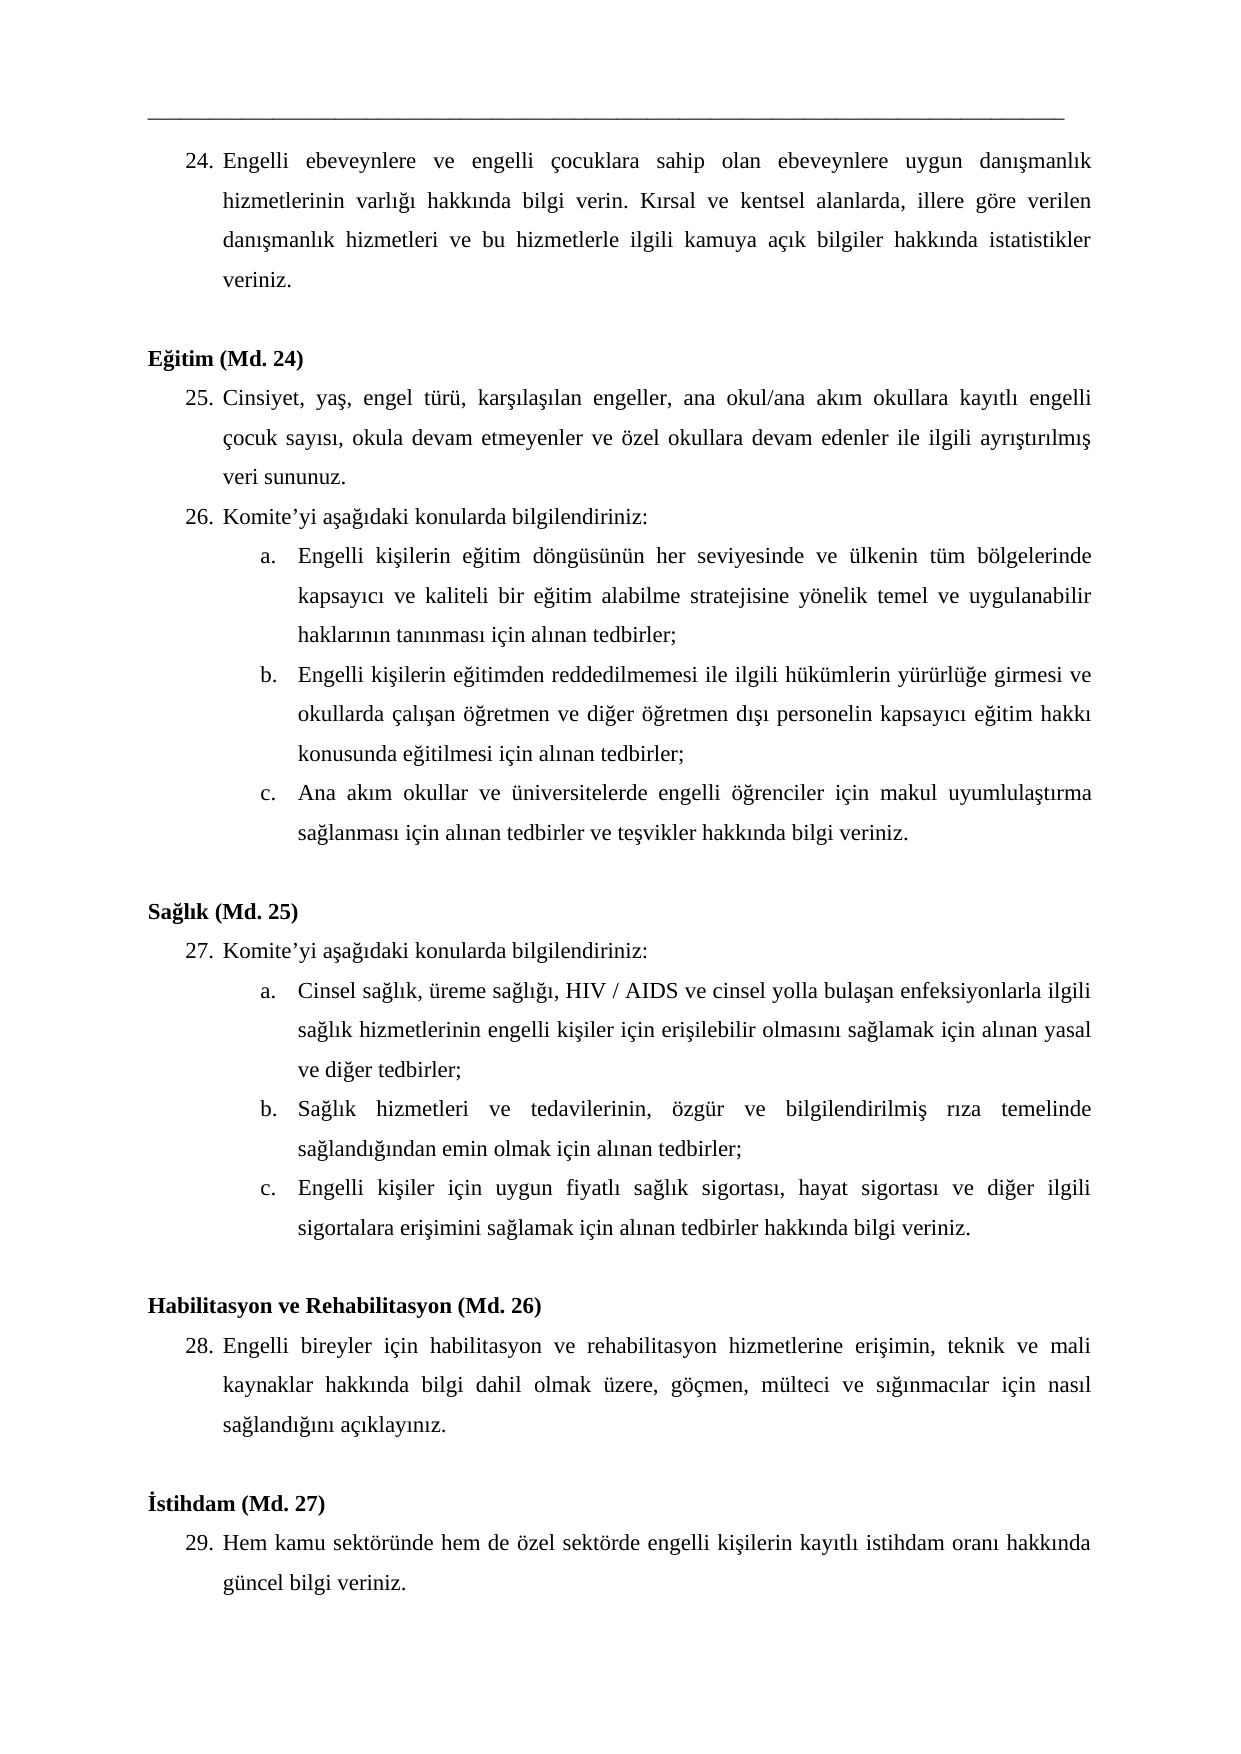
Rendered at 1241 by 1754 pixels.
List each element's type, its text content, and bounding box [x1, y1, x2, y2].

list Cinsiyet, yaş, engel türü, karşılaşılan engeller, ana okul/ana akım okullara kayıtlı engelli çocuk sayısı, okula devam etmeyenler ve özel okullara devam edenler ile ilgili ayrıştırılmış veri sununuz. [185, 384, 1093, 490]
list Engelli kişilerin eğitimden reddedilmemesi ile ilgili hükümlerin yürürlüğe girmesi ve okullarda çalışan öğretmen ve diğer öğretmen dışı personelin kapsayıcı eğitim hakkı konusunda eğitilmesi için alınan tedbirler; [260, 661, 1093, 766]
list Engelli ebeveynlere ve engelli çocuklara sahip olan ebeveynlere uygun danışmanlık hizmetlerinin varlığı hakkında bilgi verin. Kırsal ve kentsel alanlarda, illere göre verilen danışmanlık hizmetleri ve bu hizmetlerle ilgili kamuya açık bilgiler hakkında istatistikler veriniz. [185, 148, 1093, 292]
list Ana akım okullar ve üniversitelerde engelli öğrenciler için makul uyumlulaştırma sağlanması için alınan tedbirler ve teşvikler hakkında bilgi veriniz. [260, 779, 1093, 845]
text Eğitim (Md. 24) [148, 345, 1093, 371]
list Cinsel sağlık, üreme sağlığı, HIV / AIDS ve cinsel yolla bulaşan enfeksiyonlarla ilgili sağlık hizmetlerinin engelli kişiler için erişilebilir olmasını sağlamak için alınan yasal ve diğer tedbirler; [260, 977, 1093, 1082]
list Sağlık hizmetleri ve tedavilerinin, özgür ve bilgilendirilmiş rıza temelinde sağlandığından emin olmak için alınan tedbirler; [260, 1095, 1093, 1161]
list Engelli kişilerin eğitim döngüsünün her seviyesinde ve ülkenin tüm bölgelerinde kapsayıcı ve kaliteli bir eğitim alabilme stratejisine yönelik temel ve uygulanabilir haklarının tanınması için alınan tedbirler; [260, 542, 1093, 648]
list Engelli bireyler için habilitasyon ve rehabilitasyon hizmetlerine erişimin, teknik ve mali kaynaklar hakkında bilgi dahil olmak üzere, göçmen, mülteci ve sığınmacılar için nasıl sağlandığını açıklayınız. [185, 1332, 1093, 1437]
text Habilitasyon ve Rehabilitasyon (Md. 26) [148, 1292, 1093, 1319]
list Engelli kişiler için uygun fiyatlı sağlık sigortası, hayat sigortası ve diğer ilgili sigortalara erişimini sağlamak için alınan tedbirler hakkında bilgi veriniz. [260, 1174, 1093, 1240]
list Hem kamu sektöründe hem de özel sektörde engelli kişilerin kayıtlı istihdam oranı hakkında güncel bilgi veriniz. [185, 1529, 1093, 1595]
text Sağlık (Md. 25) [148, 898, 1093, 924]
list Komite’yi aşağıdaki konularda bilgilendiriniz: [185, 503, 1093, 529]
list Komite’yi aşağıdaki konularda bilgilendiriniz: [185, 937, 1093, 963]
text İstihdam (Md. 27) [148, 1490, 1093, 1516]
